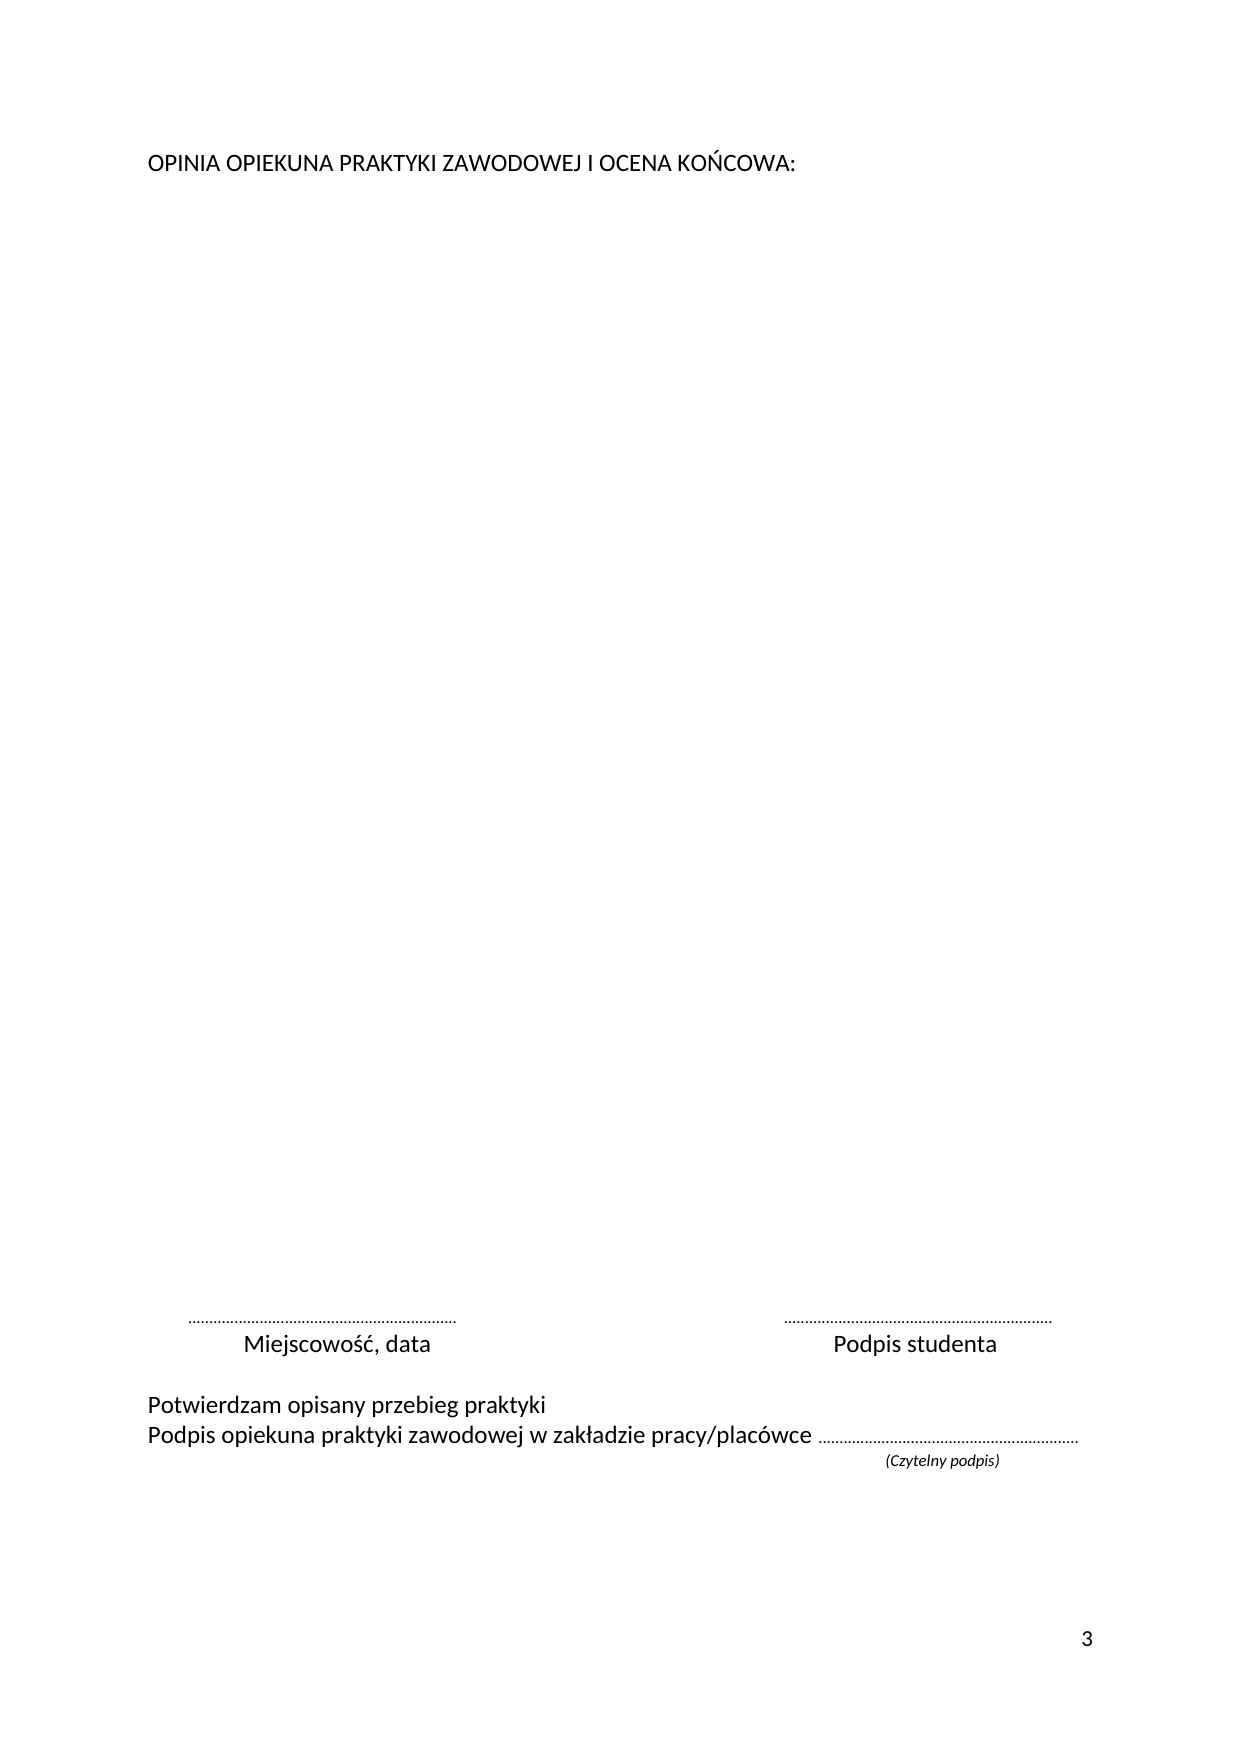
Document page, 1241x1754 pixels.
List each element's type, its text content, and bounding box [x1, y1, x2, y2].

text ................................................................ ................................................................ [148, 1307, 1093, 1328]
text Potwierdzam opisany przebieg praktyki [148, 1389, 1093, 1419]
text Podpis opiekuna praktyki zawodowej w zakładzie pracy/placówce .............................................................. [148, 1419, 1093, 1450]
text OPINIA OPIEKUNA PRAKTYKI ZAWODOWEJ I OCENA KOŃCOWA: [148, 148, 1093, 178]
text Miejscowość, data Podpis studenta [148, 1328, 1093, 1358]
text (Czytelny podpis) [148, 1450, 1093, 1470]
